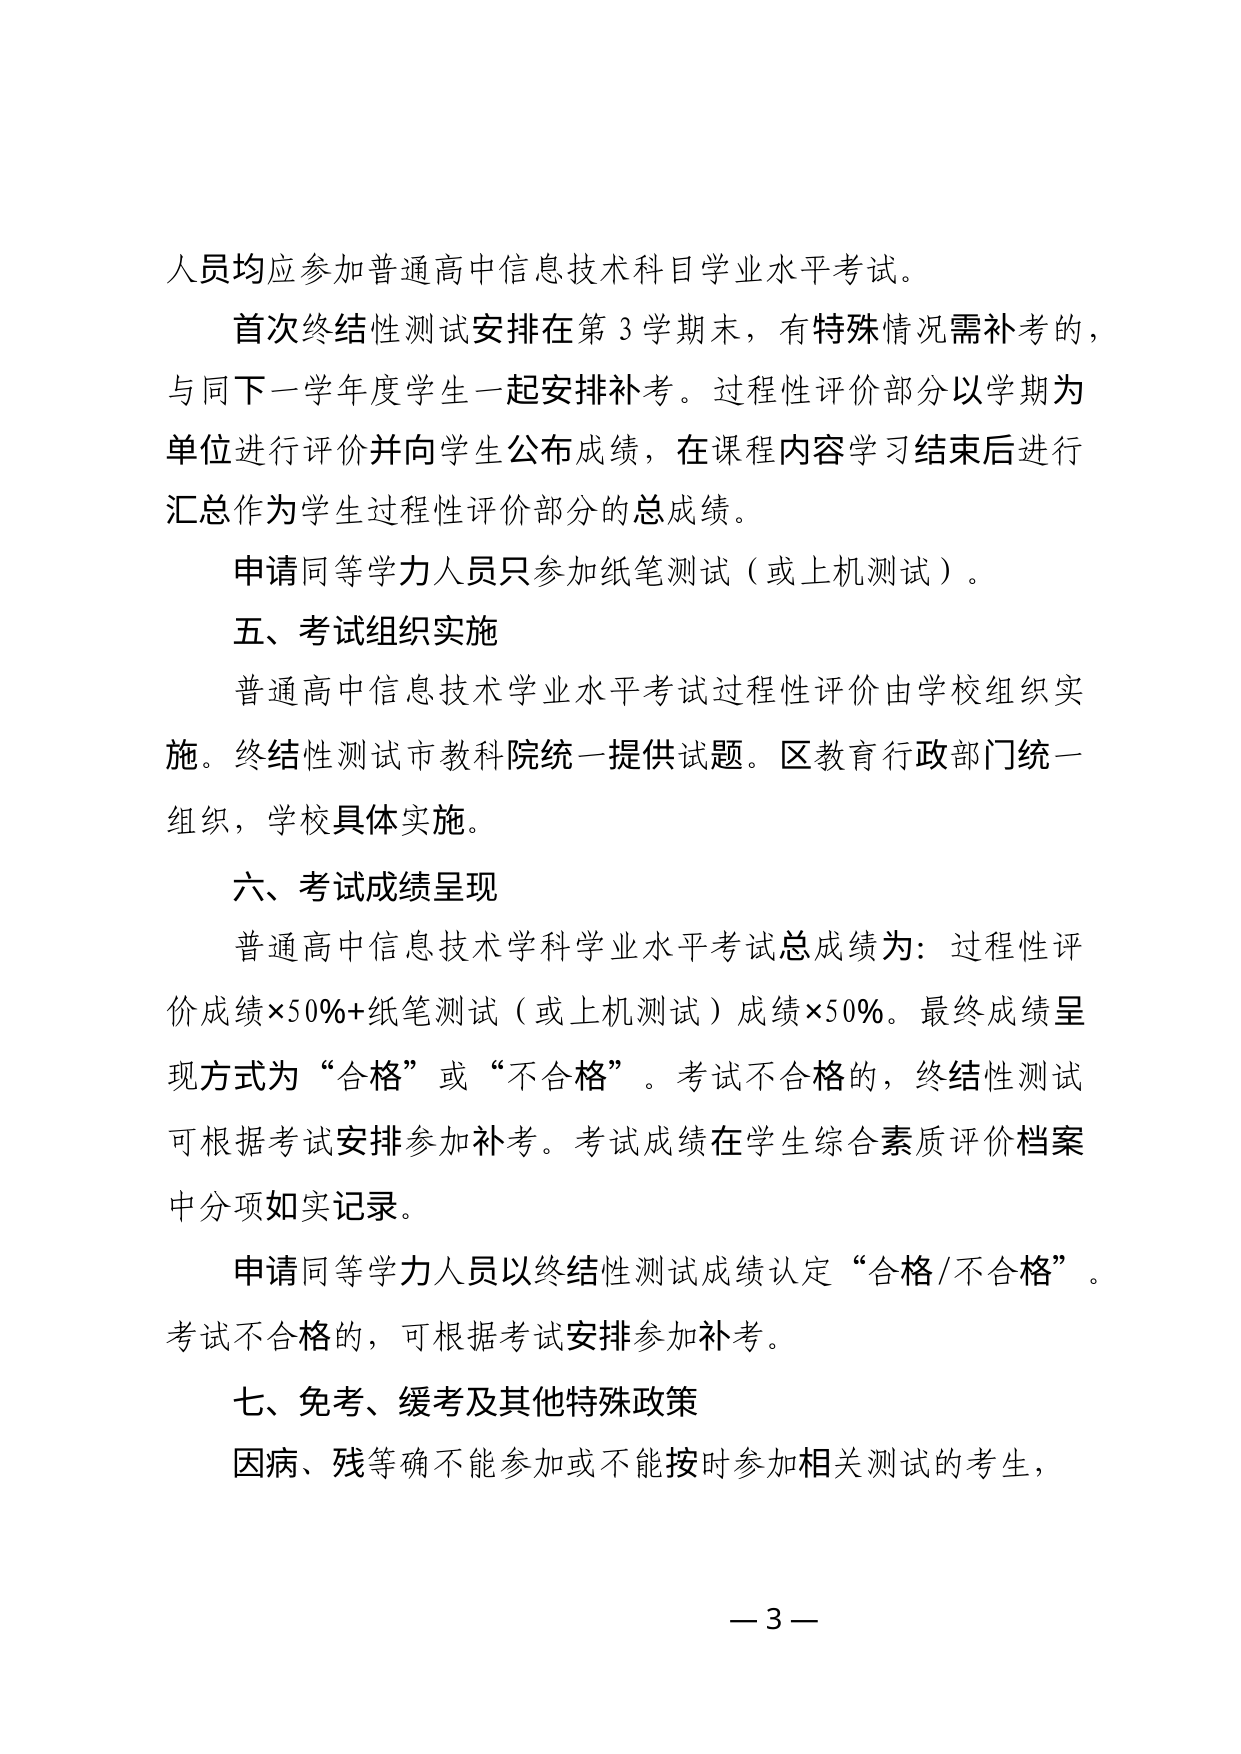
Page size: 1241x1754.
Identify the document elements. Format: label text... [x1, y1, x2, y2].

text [165, 1427, 1087, 1487]
text 五、考试组织实施 [165, 595, 1087, 656]
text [165, 233, 1087, 293]
text 普通高中信息技术学业水平考试过程性评价由学校组织实施。终结性测试市教科院统一提供试题。区教育行政部门统一组织，学校具体实施。 [165, 656, 1087, 851]
text 七、免考、缓考及其他特殊政策 [165, 1366, 1087, 1427]
text 申请同等学力人员以终结性测试成绩认定“合格/不合格”。考试不合格的，可根据考试安排参加补考。 [165, 1236, 1087, 1366]
text 首次终结性测试安排在第3学期末，有特殊情况需补考的，与同下一学年度学生一起安排补考。过程性评价部分以学期为单位进行评价并向学生公布成绩，在课程内容学习结束后进行汇总作为学生过程性评价部分的总成绩。 [165, 293, 1087, 535]
text 普通高中信息技术学科学业水平考试总成绩为：过程性评价成绩×50%+纸笔测试（或上机测试）成绩×50%。最终成绩呈现方式为“合格”或“不合格”。考试不合格的，终结性测试可根据考试安排参加补考。考试成绩在学生综合素质评价档案中分项如实记录。 [165, 911, 1087, 1236]
text 六、考试成绩呈现 [165, 851, 1087, 911]
text 申请同等学力人员只参加纸笔测试（或上机测试）。 [165, 535, 1087, 595]
